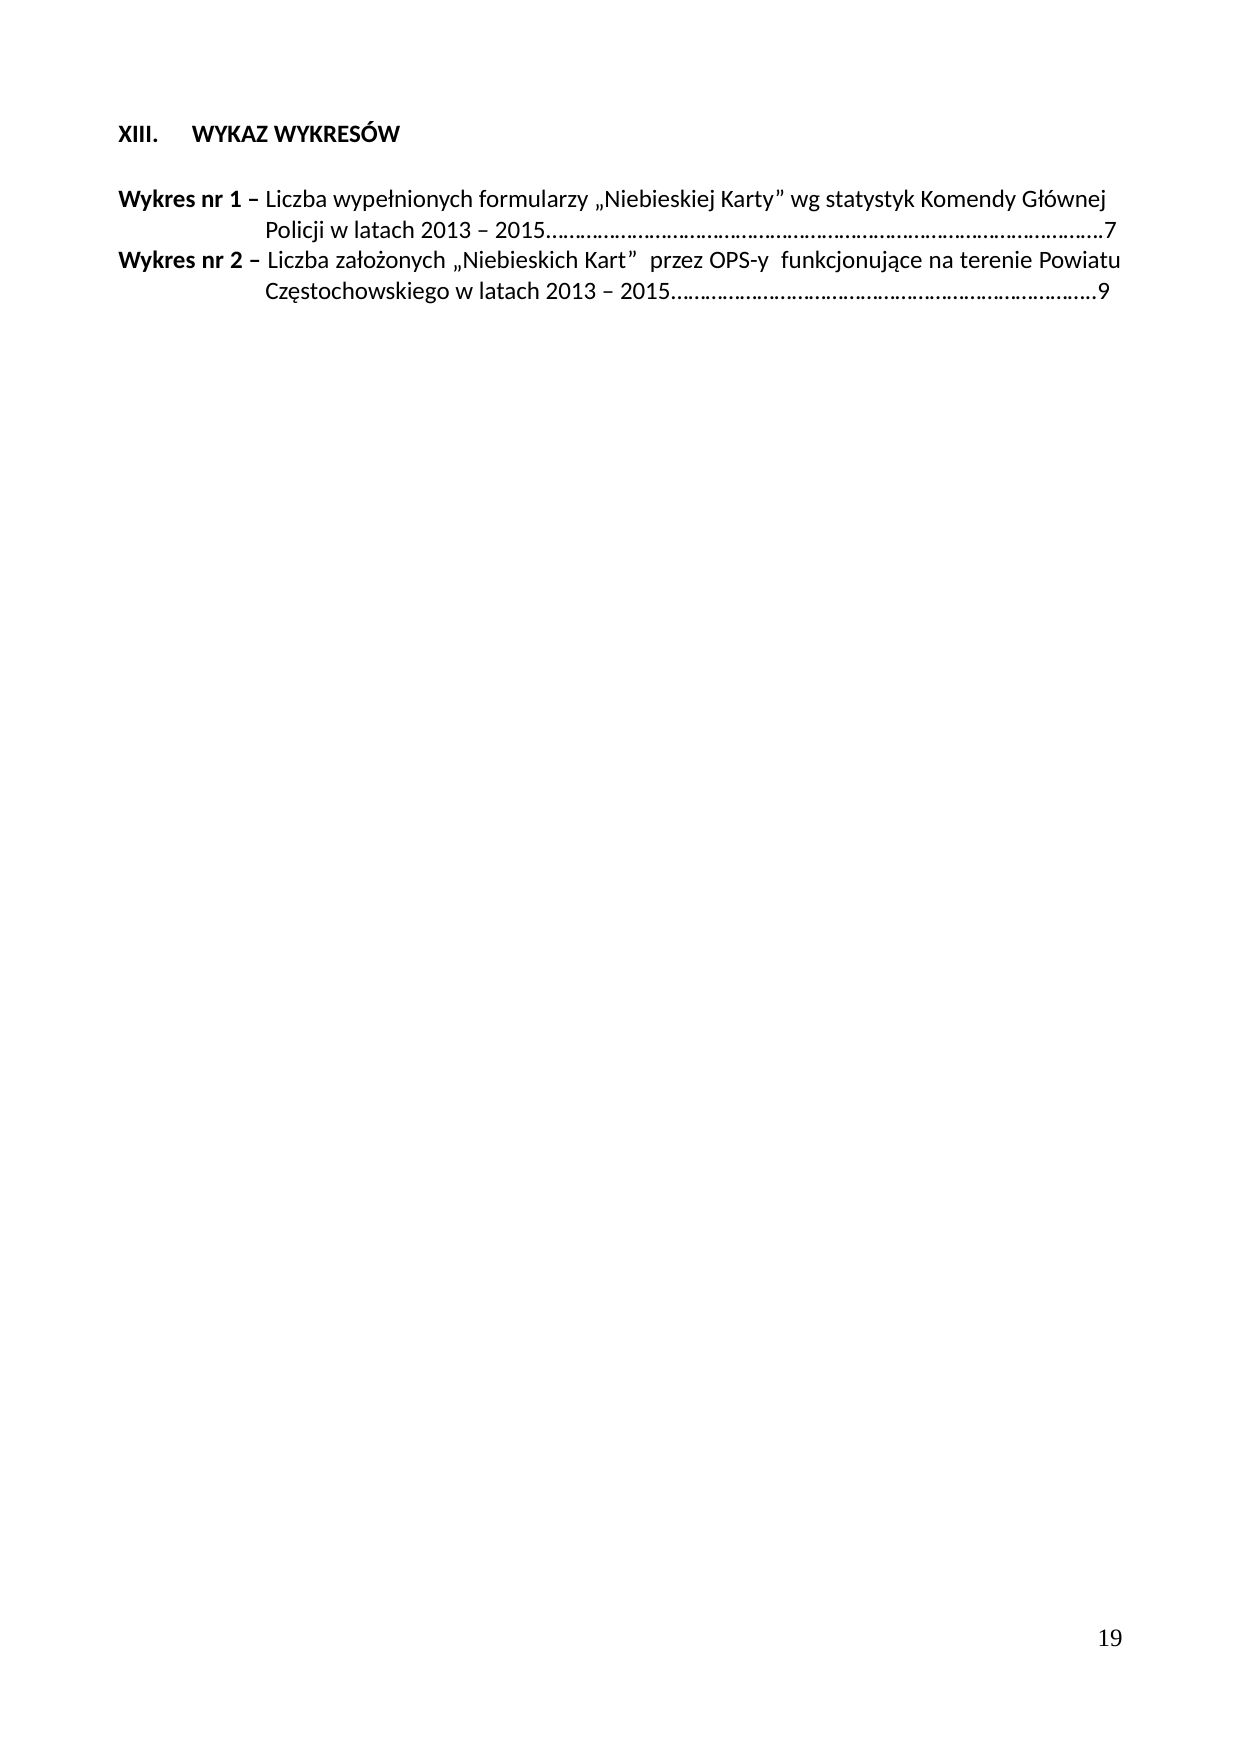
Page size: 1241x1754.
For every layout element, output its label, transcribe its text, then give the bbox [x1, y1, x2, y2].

text Wykres nr 1 – Liczba wypełnionych formularzy „Niebieskiej Karty” wg statystyk Komendy Głównej [118, 184, 1122, 214]
subtitle WYKAZ WYKRESÓW [118, 118, 1122, 149]
text Policji w latach 2013 – 2015…………………………………………………………………………………….7 [118, 214, 1122, 245]
text Wykres nr 2 – Liczba założonych „Niebieskich Kart” przez OPS-y funkcjonujące na terenie Powiatu Częstochowskiego w latach 2013 – 2015………………………………………………………………..9 [118, 245, 1122, 306]
